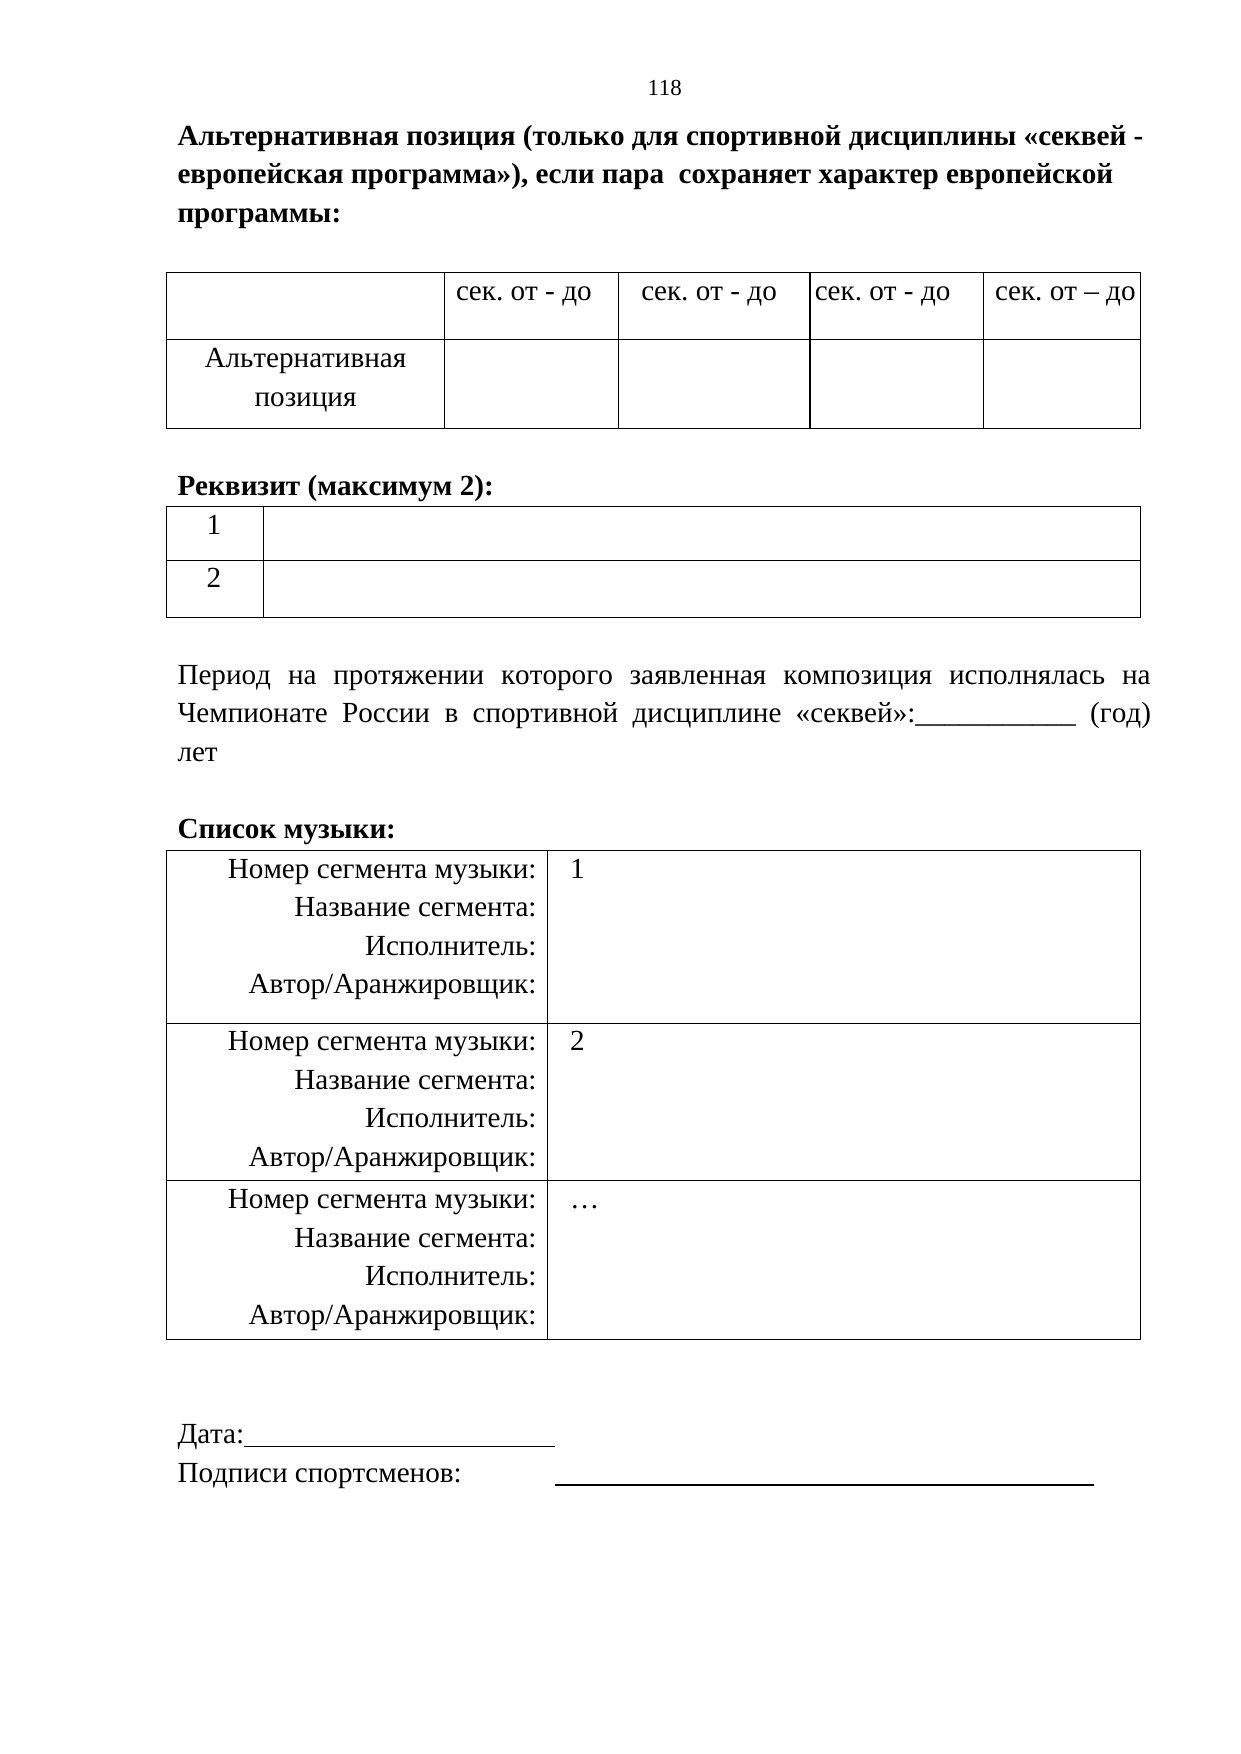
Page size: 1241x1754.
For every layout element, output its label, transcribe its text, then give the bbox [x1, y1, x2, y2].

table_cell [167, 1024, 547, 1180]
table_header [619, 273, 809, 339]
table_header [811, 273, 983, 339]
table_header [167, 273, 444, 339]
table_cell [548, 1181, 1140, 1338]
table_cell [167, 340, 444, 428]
text Подписи спортсменов: [177, 1455, 1152, 1489]
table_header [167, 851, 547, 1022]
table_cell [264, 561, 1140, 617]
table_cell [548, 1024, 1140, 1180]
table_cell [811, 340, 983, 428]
text Альтернативная позиция (только для спортивной дисциплины «секвей - европейская программа»), если пара сохраняет характер европейской программы: [177, 118, 1151, 229]
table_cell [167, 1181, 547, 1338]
text Период на протяжении которого заявленная композиция исполнялась на Чемпионате России в спортивной дисциплине «секвей»:___________ (год) лет [177, 657, 1152, 768]
text Список музыки: [177, 811, 1152, 845]
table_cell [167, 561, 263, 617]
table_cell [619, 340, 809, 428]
text Реквизит (максимум 2): [177, 468, 1152, 501]
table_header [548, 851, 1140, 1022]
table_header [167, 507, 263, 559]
text Дата: [177, 1417, 1152, 1450]
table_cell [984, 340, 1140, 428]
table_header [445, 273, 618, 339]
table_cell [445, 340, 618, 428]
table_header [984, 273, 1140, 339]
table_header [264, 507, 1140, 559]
